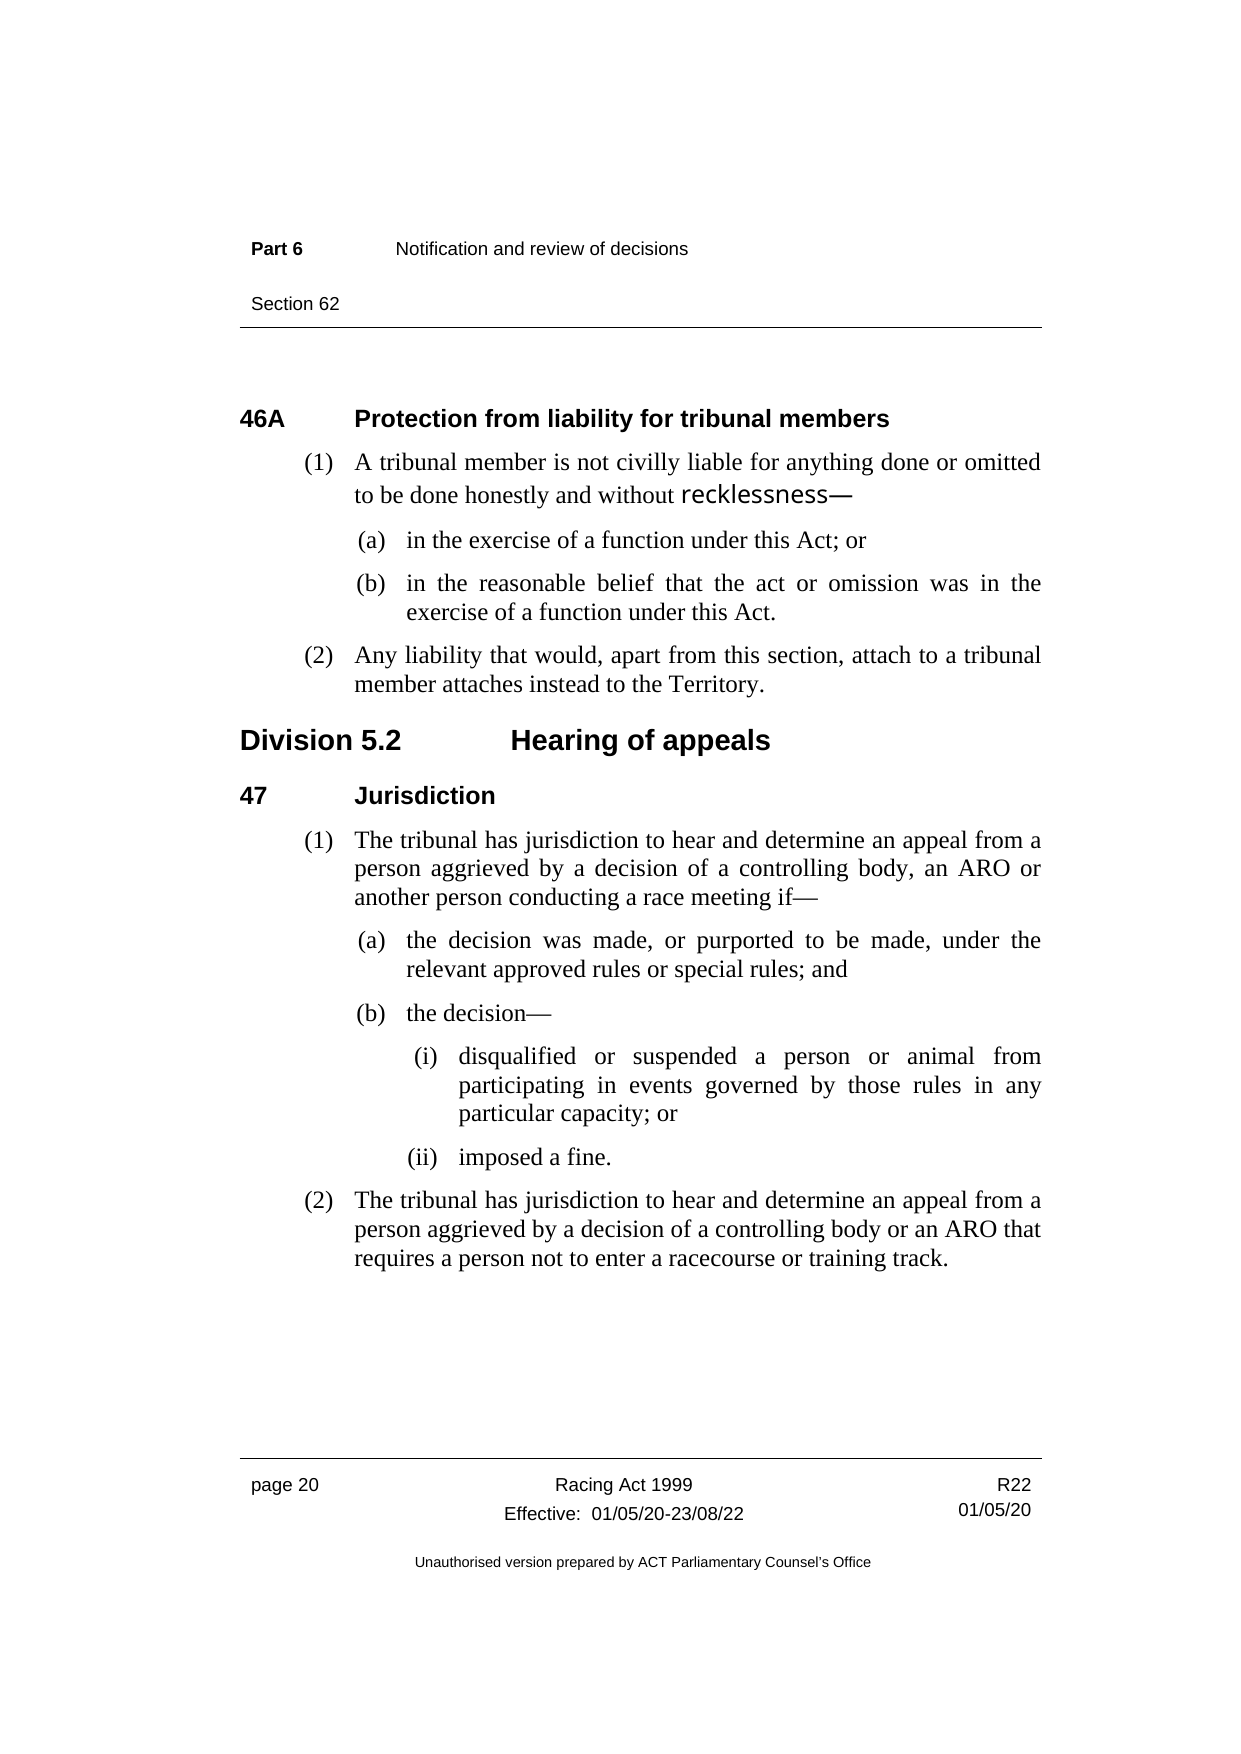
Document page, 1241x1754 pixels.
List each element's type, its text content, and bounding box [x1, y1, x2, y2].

text 47 Jurisdiction [239, 781, 1042, 810]
text Division 5.2 Hearing of appeals [239, 723, 1042, 756]
text (ii) imposed a fine. [239, 1142, 1042, 1171]
text (a) the decision was made, or purported to be made, under the relevant approved rules or special rules; and [239, 926, 1042, 983]
text (2) Any liability that would, apart from this section, attach to a tribunal member attaches instead to the Territory. [239, 640, 1042, 698]
text (1) A tribunal member is not civilly liable for anything done or omitted to be done honestly and without recklessness— [239, 447, 1042, 510]
text (1) The tribunal has jurisdiction to hear and determine an appeal from a person aggrieved by a decision of a controlling body, an ARO or another person conducting a race meeting if— [239, 825, 1042, 911]
text (b) in the reasonable belief that the act or omission was in the exercise of a function under this Act. [239, 568, 1042, 626]
text (a) in the exercise of a function under this Act; or [239, 525, 1042, 554]
text (2) The tribunal has jurisdiction to hear and determine an appeal from a person aggrieved by a decision of a controlling body or an ARO that requires a person not to enter a racecourse or training track. [239, 1185, 1042, 1271]
text (b) the decision— [239, 998, 1042, 1026]
text 46A Protection from liability for tribunal members [239, 404, 1042, 433]
text (i) disqualified or suspended a person or animal from participating in events governed by those rules in any particular capacity; or [239, 1041, 1042, 1127]
